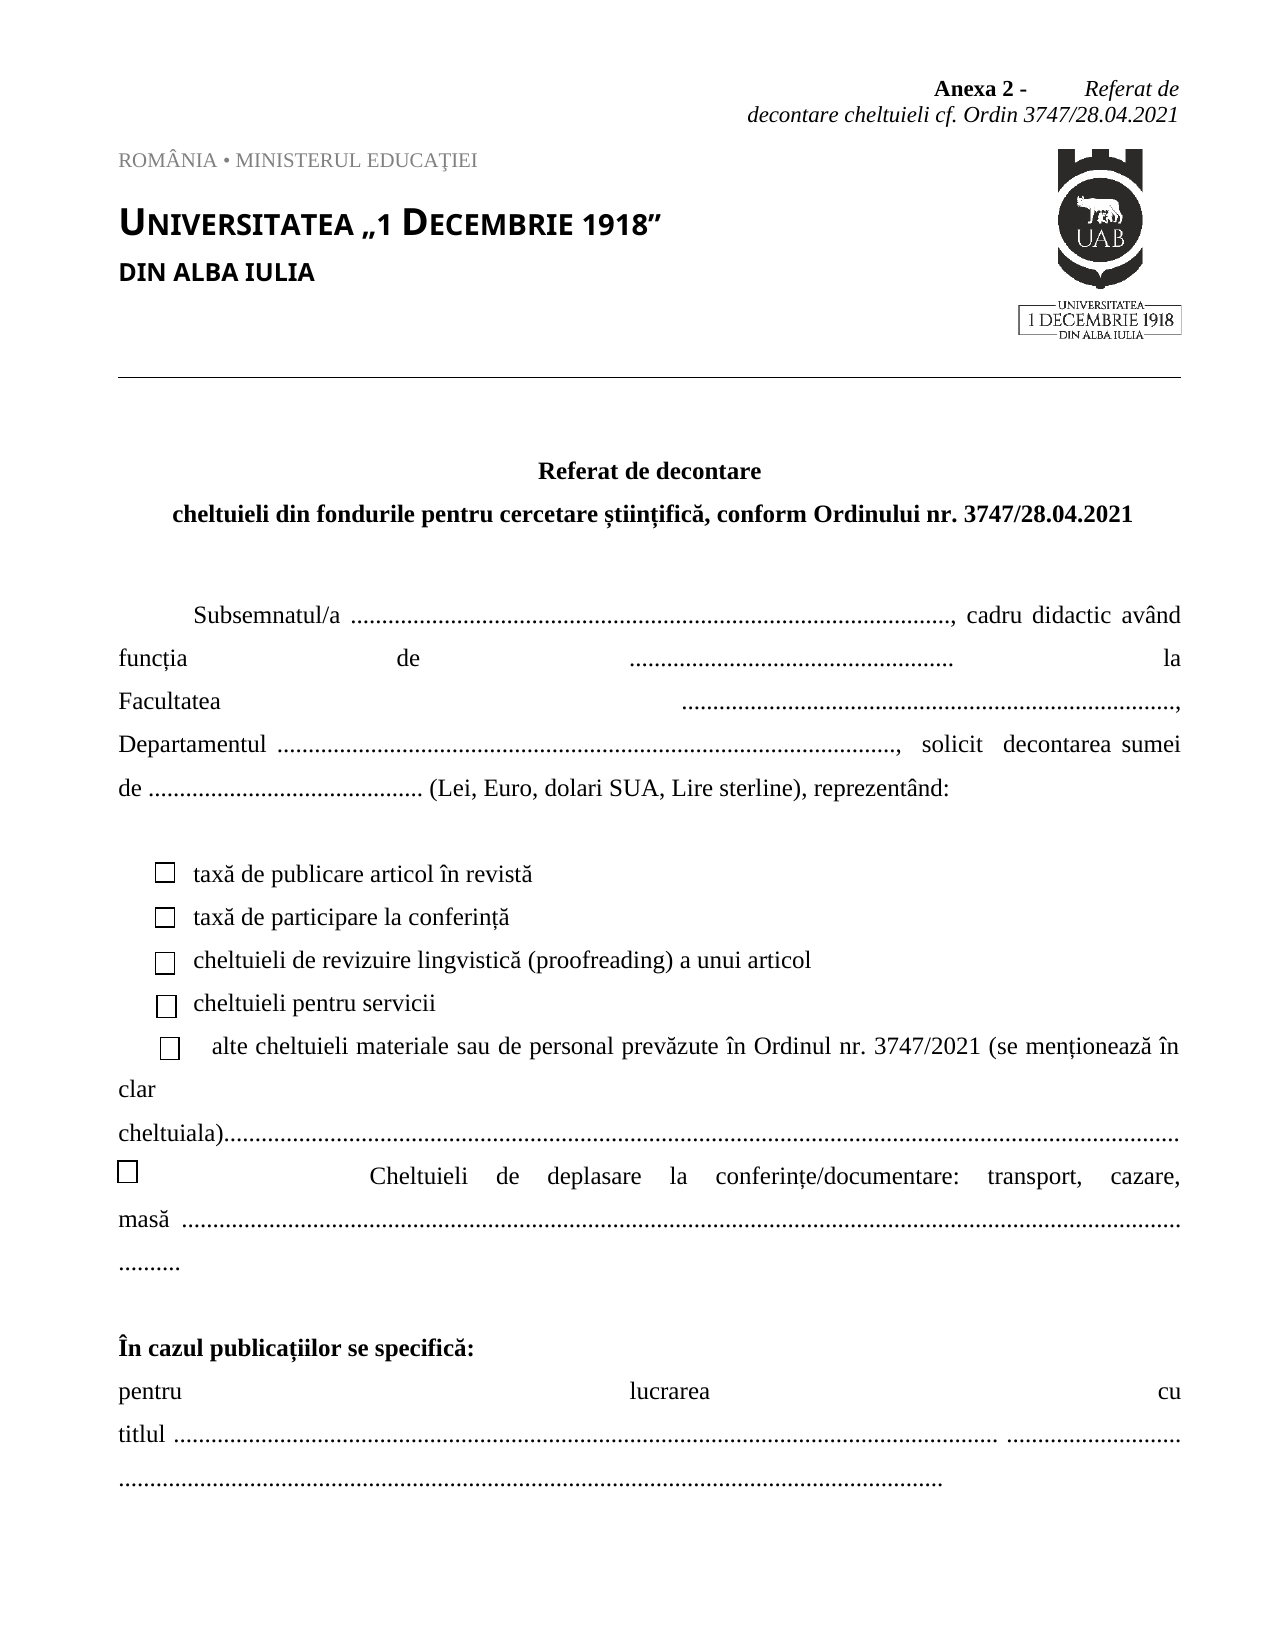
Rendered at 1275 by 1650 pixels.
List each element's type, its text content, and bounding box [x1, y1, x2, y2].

text cheltuieli din fondurile pentru cercetare științifică, conform Ordinului nr. 3747/28.04.2021 [118, 499, 1181, 528]
text În cazul publicațiilor se specifică: [118, 1333, 1181, 1362]
text taxă de publicare articol în revistă [118, 859, 1181, 888]
text taxă de participare la conferință [118, 902, 1181, 931]
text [118, 1376, 1181, 1491]
text cheltuieli de revizuire lingvistică (proofreading) a unui articol [118, 945, 1181, 974]
text alte cheltuieli materiale sau de personal prevăzute în Ordinul nr. 3747/2021 (se menționează în clar cheltuiala)......................................................................................................................................................... [118, 1031, 1181, 1146]
text UNIVERSITATEA „1 DECEMBRIE 1918” [118, 196, 1181, 247]
text Subsemnatul/a ................................................................................................, cadru didactic având funcția de .................................................... la Facultatea ..............................................................................., Departamentul ..................................................................................................., solicit decontarea sumei de ............................................ (Lei, Euro, dolari SUA, Lire sterline), reprezentând: [118, 600, 1181, 801]
text ROMÂNIA • MINISTERUL EDUCAŢIEI [118, 148, 1181, 172]
text Cheltuieli de deplasare la conferințe/documentare: transport, cazare, masă .......................................................................................................................................................................... [118, 1161, 1181, 1276]
text cheltuieli pentru servicii [118, 988, 1181, 1017]
text DIN ALBA IULIA [118, 254, 1181, 288]
picture [1018, 149, 1182, 339]
text Referat de decontare [118, 456, 1181, 485]
